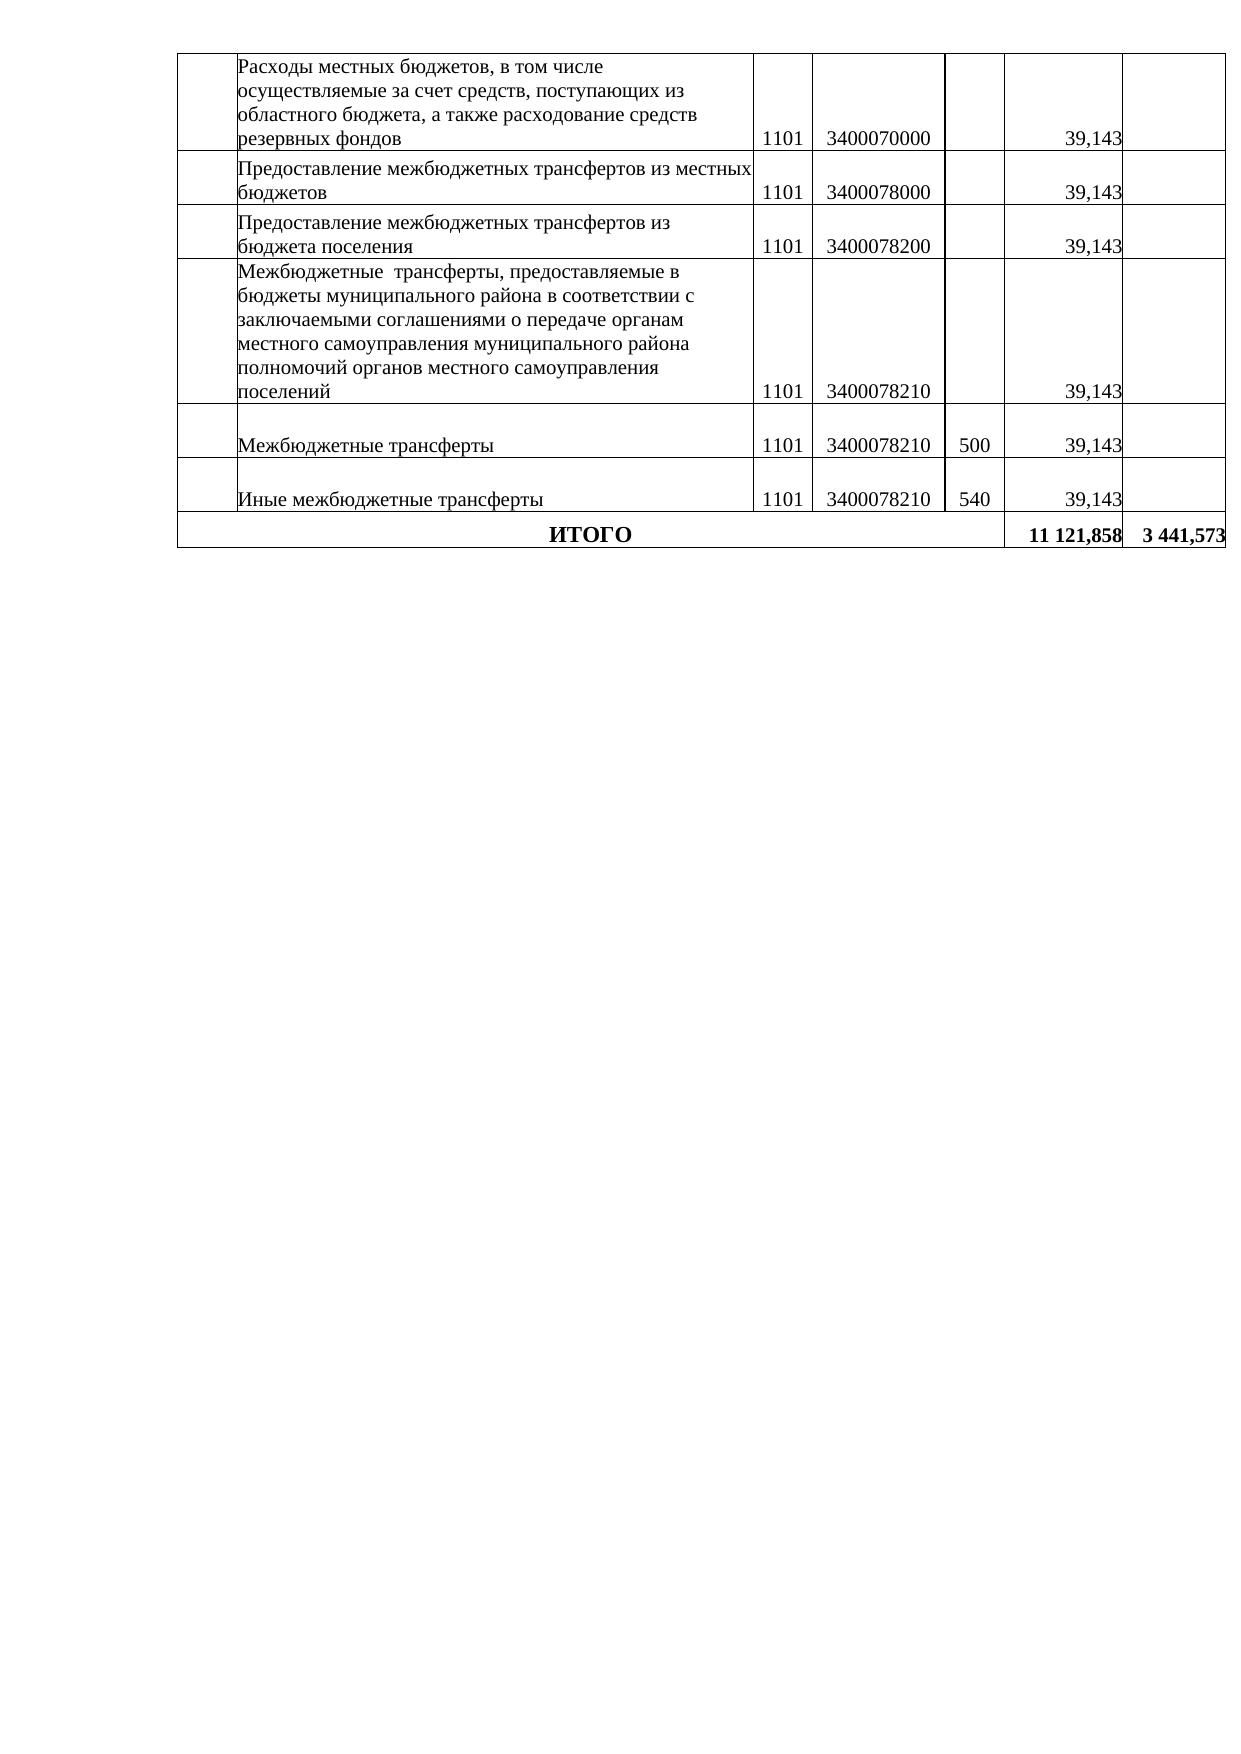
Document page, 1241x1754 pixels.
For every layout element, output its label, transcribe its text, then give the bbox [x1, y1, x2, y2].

table_cell 39,143 [1005, 54, 1122, 150]
table_cell Иные межбюджетные трансферты [238, 458, 753, 511]
table_cell [178, 151, 237, 204]
table_cell [178, 458, 237, 511]
table_cell [1123, 54, 1225, 150]
table_cell [946, 205, 1004, 258]
table_cell 3400078000 [813, 151, 944, 204]
table_cell [946, 259, 1004, 403]
table_cell 1101 [754, 458, 812, 511]
table_cell 1101 [754, 205, 812, 258]
table_cell [1123, 259, 1225, 403]
table_cell [1123, 205, 1225, 258]
table_cell 39,143 [1005, 151, 1122, 204]
table_cell [178, 54, 237, 150]
table_cell 500 [946, 404, 1004, 457]
table_cell 3400070000 [813, 54, 944, 150]
table_cell [946, 151, 1004, 204]
table_cell 3400078210 [813, 458, 944, 511]
table_cell 1101 [754, 259, 812, 403]
table_cell 540 [946, 458, 1004, 511]
table_cell 3400078200 [813, 205, 944, 258]
table_cell Межбюджетные трансферты, предоставляемые в бюджеты муниципального района в соответствии с заключаемыми соглашениями о передаче органам местного самоуправления муниципального района полномочий органов местного самоуправления поселений [238, 259, 753, 403]
table_cell Предоставление межбюджетных трансфертов из местных бюджетов [238, 151, 753, 204]
table_cell 3400078210 [813, 404, 944, 457]
table_cell [1123, 151, 1225, 204]
table_cell [1123, 458, 1225, 511]
table_cell [1123, 404, 1225, 457]
table_cell 1101 [754, 54, 812, 150]
table_cell 39,143 [1005, 458, 1122, 511]
table_cell Предоставление межбюджетных трансфертов из бюджета поселения [238, 205, 753, 258]
table_cell 1101 [754, 151, 812, 204]
table_cell 39,143 [1005, 205, 1122, 258]
table_cell 1101 [754, 404, 812, 457]
table_cell ИТОГО [178, 512, 1004, 547]
table_cell 39,143 [1005, 259, 1122, 403]
table_cell Расходы местных бюджетов, в том числе осуществляемые за счет средств, поступающих из областного бюджета, а также расходование средств резервных фондов [238, 54, 753, 150]
table_cell [946, 54, 1004, 150]
table_cell 39,143 [1005, 404, 1122, 457]
table_cell Межбюджетные трансферты [238, 404, 753, 457]
table_cell 3 441,573 [1123, 512, 1225, 547]
table_cell 11 121,858 [1005, 512, 1122, 547]
table_cell [178, 205, 237, 258]
table_cell [178, 404, 237, 457]
table_cell 3400078210 [813, 259, 944, 403]
table_cell [178, 259, 237, 403]
